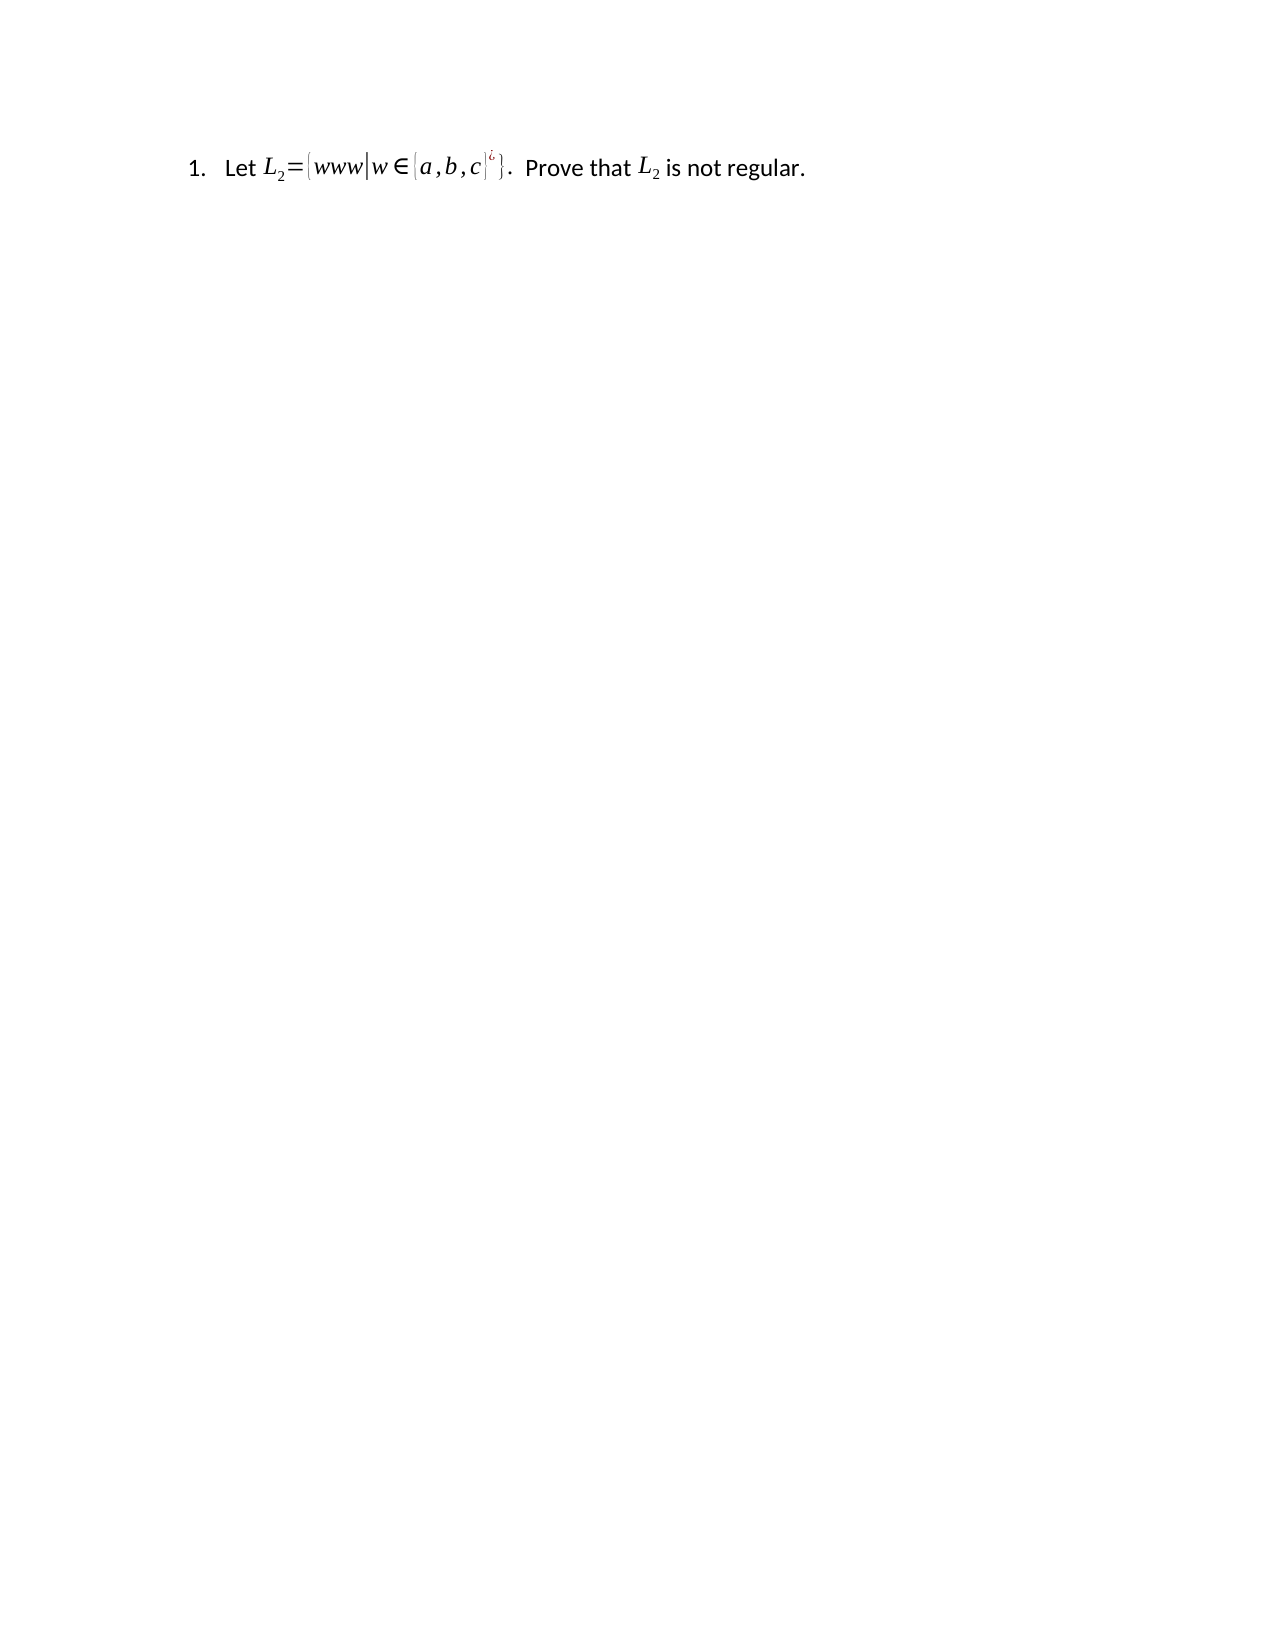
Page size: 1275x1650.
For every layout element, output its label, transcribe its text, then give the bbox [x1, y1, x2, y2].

list Let Prove that is not regular. [187, 150, 1125, 185]
